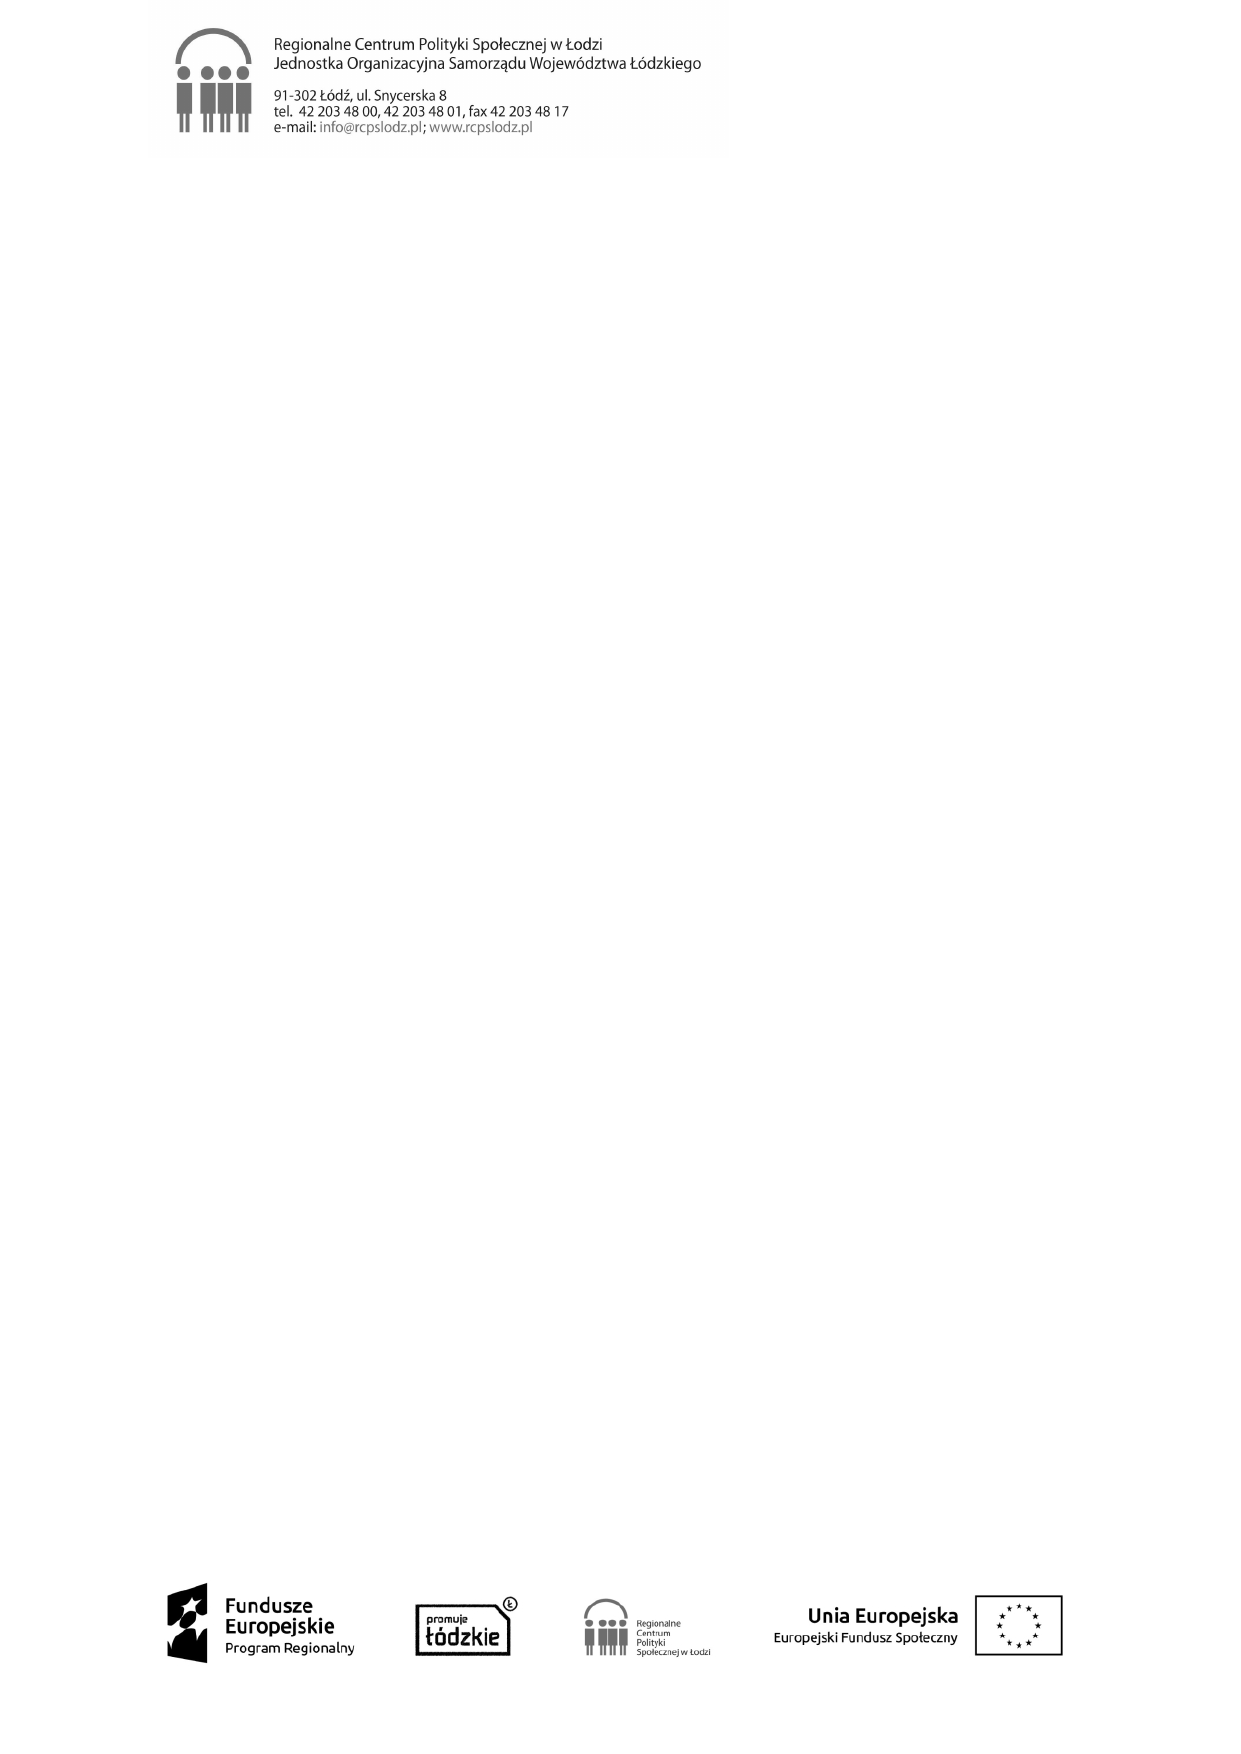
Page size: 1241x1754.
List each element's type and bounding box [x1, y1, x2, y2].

picture [147, 1561, 1093, 1681]
